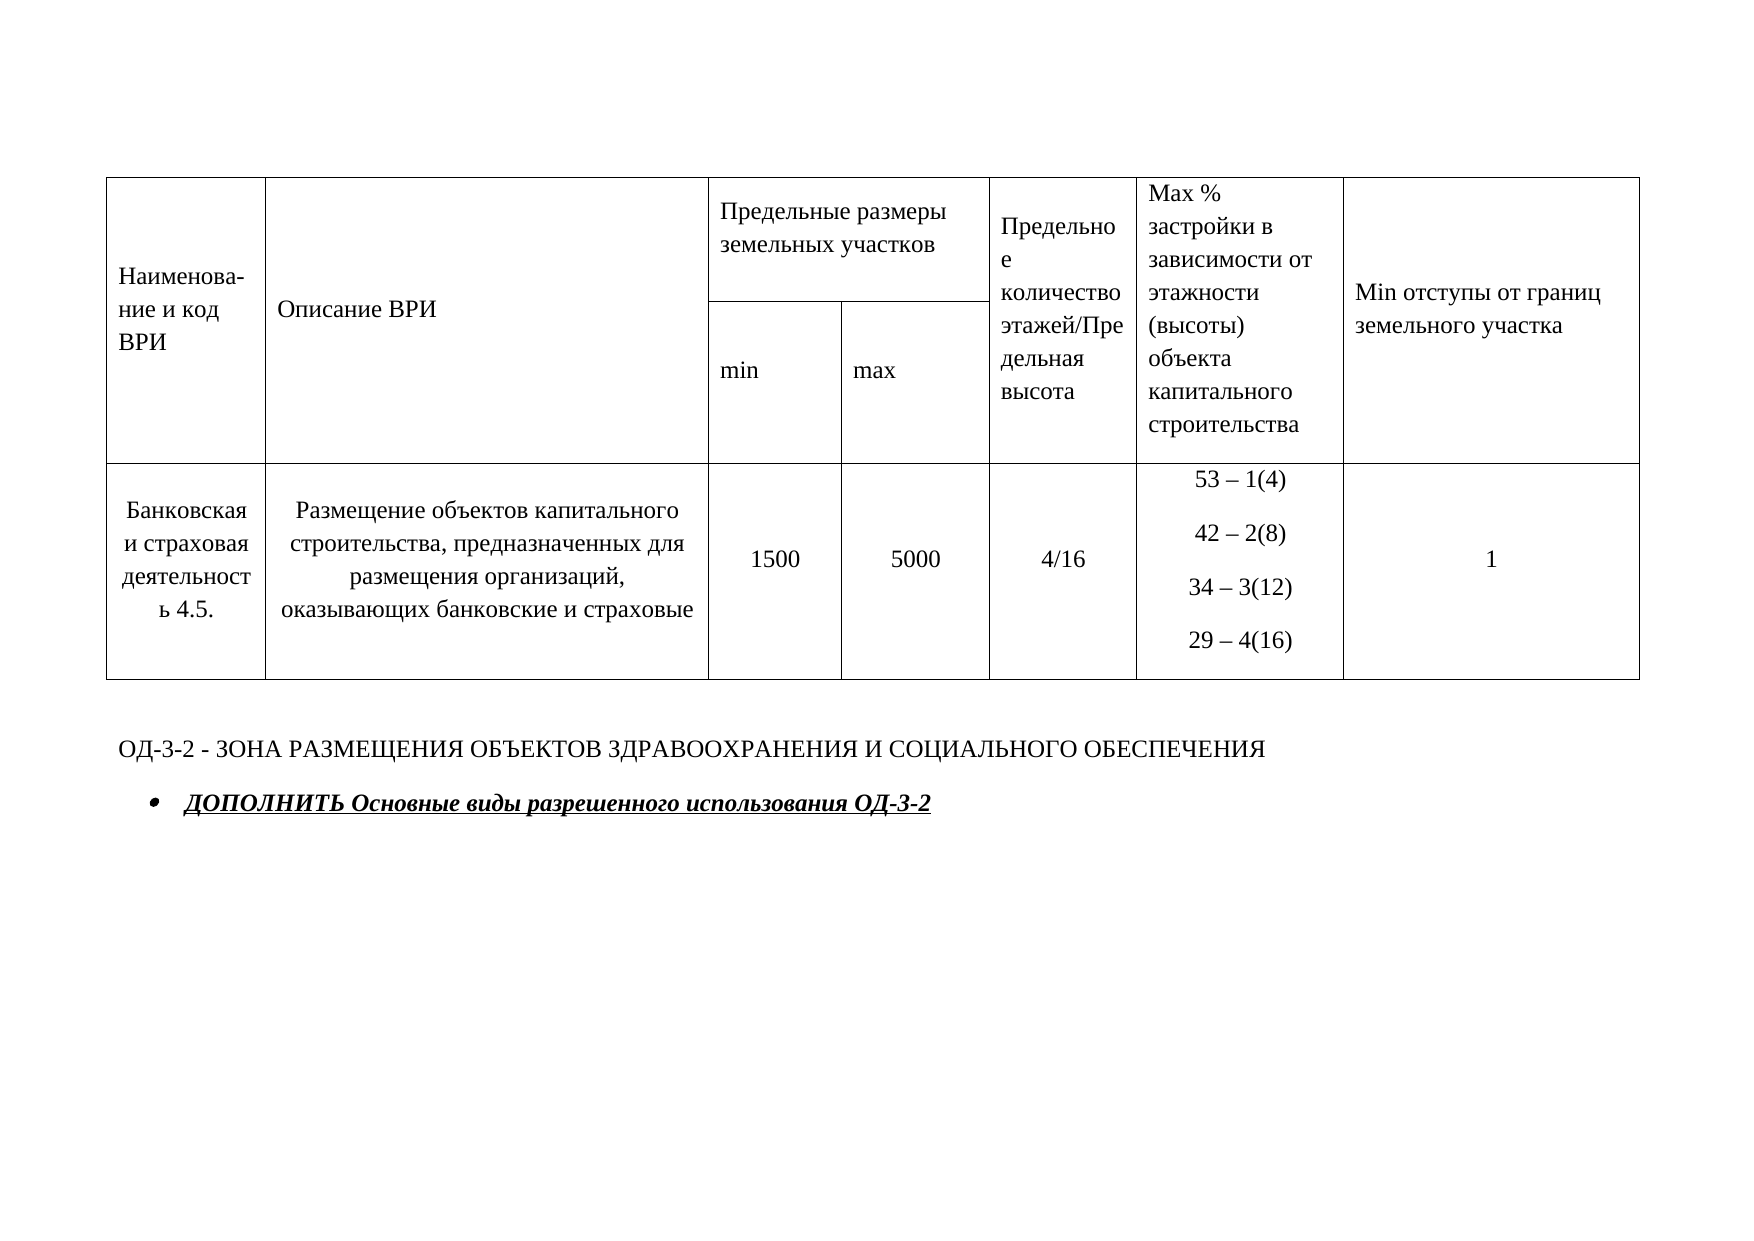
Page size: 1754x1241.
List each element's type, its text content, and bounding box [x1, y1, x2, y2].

table_cell 1 [1344, 464, 1639, 679]
text ОД-3-2 - ЗОНА РАЗМЕЩЕНИЯ ОБЪЕКТОВ ЗДРАВООХРАНЕНИЯ И СОЦИАЛЬНОГО ОБЕСПЕЧЕНИЯ [118, 734, 1636, 762]
table_cell Размещение объектов капитального строительства, предназначенных для размещения организаций, оказывающих банковские и страховые [266, 464, 708, 679]
table_header Предельные размеры земельных участков [709, 178, 989, 301]
table_header Предельное количество этажей/Предельная высота [990, 178, 1136, 463]
table_cell max [842, 302, 989, 463]
table_cell 53 – 1(4) 42 – 2(8) 34 – 3(12) 29 – 4(16) [1137, 464, 1343, 679]
table_cell min [709, 302, 841, 463]
table_cell 1500 [709, 464, 841, 679]
table_header Наименова-ние и код ВРИ [107, 178, 265, 463]
list ДОПОЛНИТЬ Основные виды разрешенного использования ОД-3-2 [148, 788, 1636, 816]
table_cell 4/16 [990, 464, 1136, 679]
table_header Max % застройки в зависимости от этажности (высоты) объекта капитального строительства [1137, 178, 1343, 463]
table_cell Банковская и страховая деятельность 4.5. [107, 464, 265, 679]
table_header Описание ВРИ [266, 178, 708, 463]
table_cell 5000 [842, 464, 989, 679]
table_header Min отступы от границ земельного участка [1344, 178, 1639, 463]
